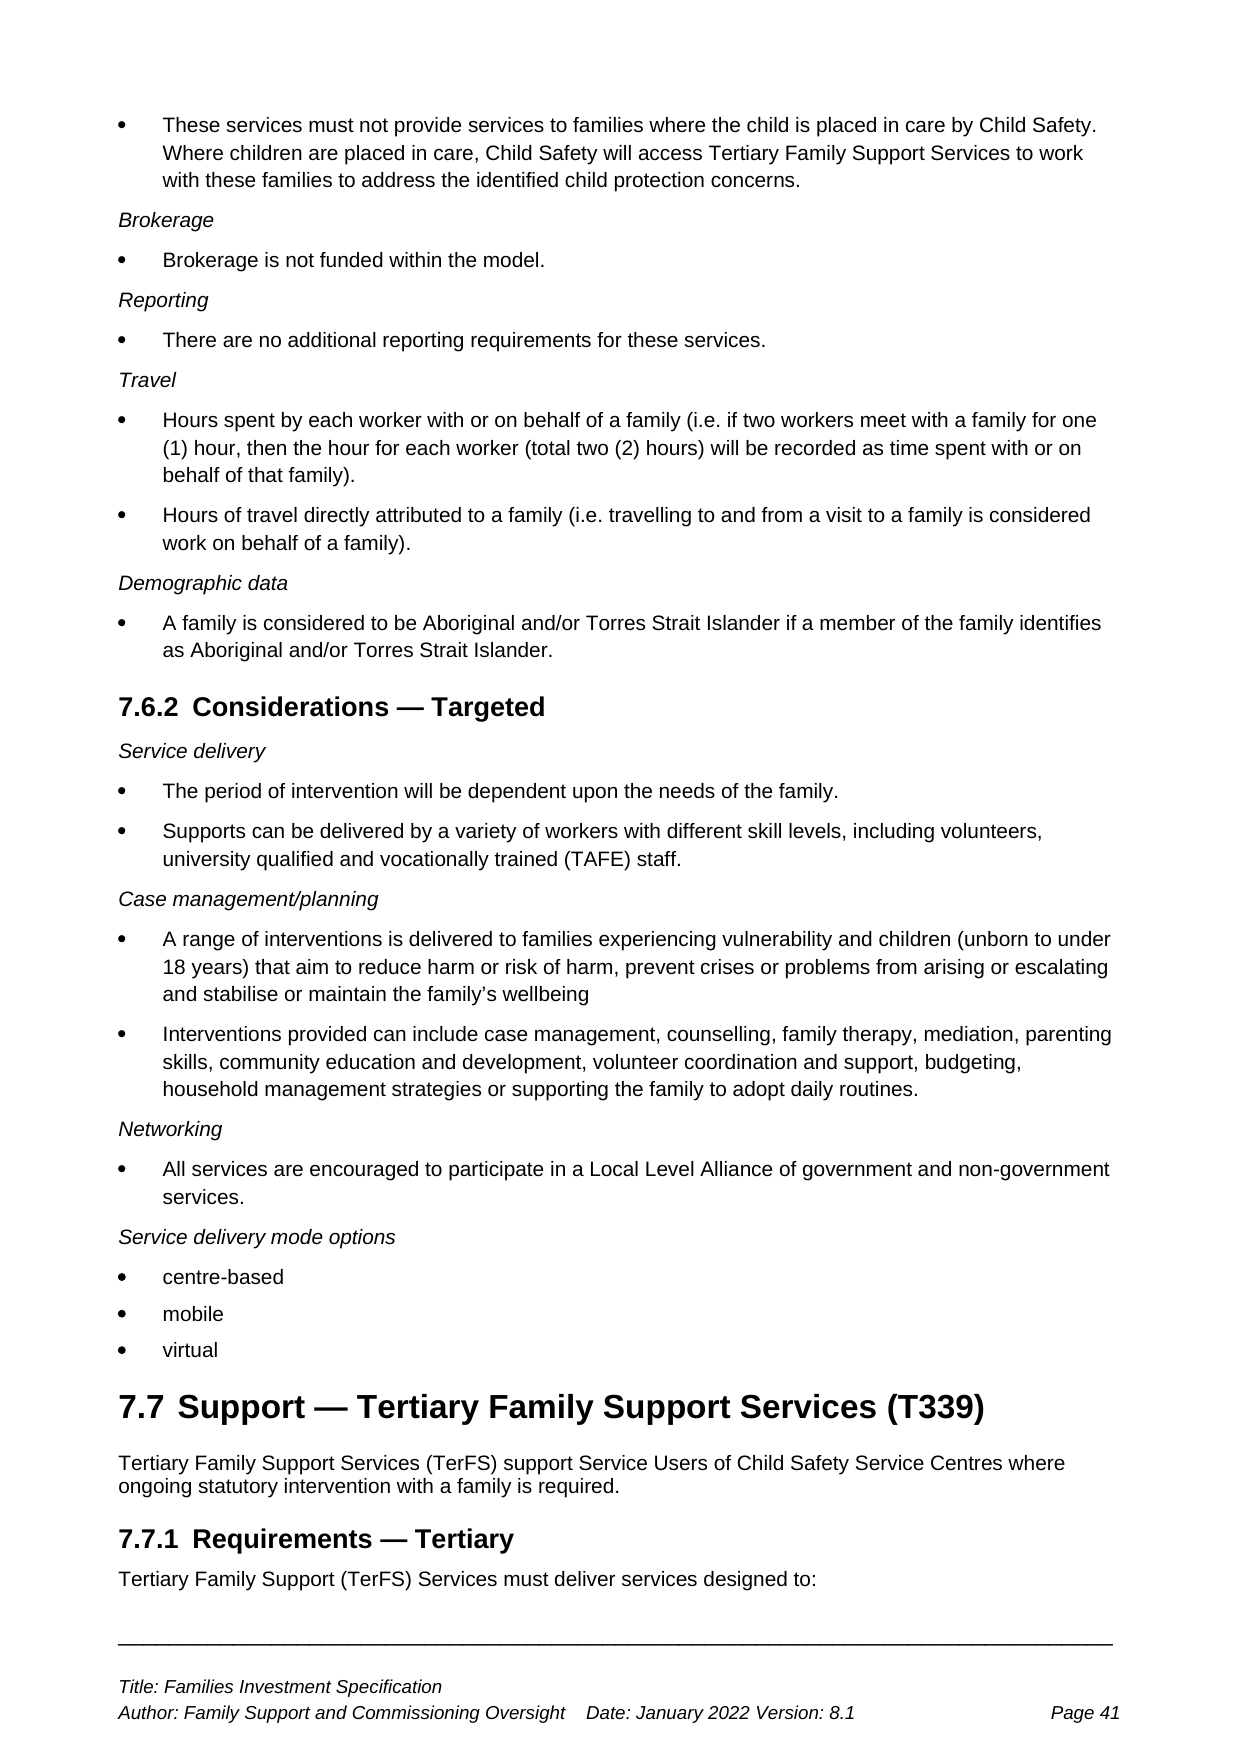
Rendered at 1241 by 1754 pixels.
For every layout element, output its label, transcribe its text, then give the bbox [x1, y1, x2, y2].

list mobile [118, 1301, 1122, 1325]
subtitle 7.6.2 Considerations — Targeted [118, 691, 1122, 722]
subtitle 7.7.1 Requirements — Tertiary [118, 1523, 1122, 1554]
text Tertiary Family Support Services (TerFS) support Service Users of Child Safety Service Centres where ongoing statutory intervention with a family is required. [118, 1450, 1122, 1498]
list There are no additional reporting requirements for these services. [118, 328, 1122, 352]
list Brokerage is not funded within the model. [118, 248, 1122, 272]
list Interventions provided can include case management, counselling, family therapy, mediation, parenting skills, community education and development, volunteer coordination and support, budgeting, household management strategies or supporting the family to adopt daily routines. [118, 1022, 1122, 1101]
list centre-based [118, 1265, 1122, 1289]
list The period of intervention will be dependent upon the needs of the family. [118, 779, 1122, 803]
subtitle 7.7 Support — Tertiary Family Support Services (T339) [118, 1387, 1122, 1425]
text Travel [118, 368, 1122, 392]
list These services must not provide services to families where the child is placed in care by Child Safety. Where children are placed in care, Child Safety will access Tertiary Family Support Services to work with these families to address the identified child protection concerns. [118, 113, 1122, 192]
text Tertiary Family Support (TerFS) Services must deliver services designed to: [118, 1567, 1122, 1591]
text Service delivery [118, 739, 1122, 763]
text Service delivery mode options [118, 1225, 1122, 1249]
text Networking [118, 1117, 1122, 1141]
list A family is considered to be Aboriginal and/or Torres Strait Islander if a member of the family identifies as Aboriginal and/or Torres Strait Islander. [118, 611, 1122, 662]
list A range of interventions is delivered to families experiencing vulnerability and children (unborn to under 18 years) that aim to reduce harm or risk of harm, prevent crises or problems from arising or escalating and stabilise or maintain the family’s wellbeing [118, 927, 1122, 1006]
text Case management/planning [118, 887, 1122, 911]
text Reporting [118, 288, 1122, 312]
text Brokerage [118, 208, 1122, 232]
list Supports can be delivered by a variety of workers with different skill levels, including volunteers, university qualified and vocationally trained (TAFE) staff. [118, 819, 1122, 871]
text Demographic data [118, 571, 1122, 595]
list Hours of travel directly attributed to a family (i.e. travelling to and from a visit to a family is considered work on behalf of a family). [118, 503, 1122, 555]
list Hours spent by each worker with or on behalf of a family (i.e. if two workers meet with a family for one (1) hour, then the hour for each worker (total two (2) hours) will be recorded as time spent with or on behalf of that family). [118, 408, 1122, 487]
list virtual [118, 1338, 1122, 1362]
list All services are encouraged to participate in a Local Level Alliance of government and non-government services. [118, 1157, 1122, 1209]
